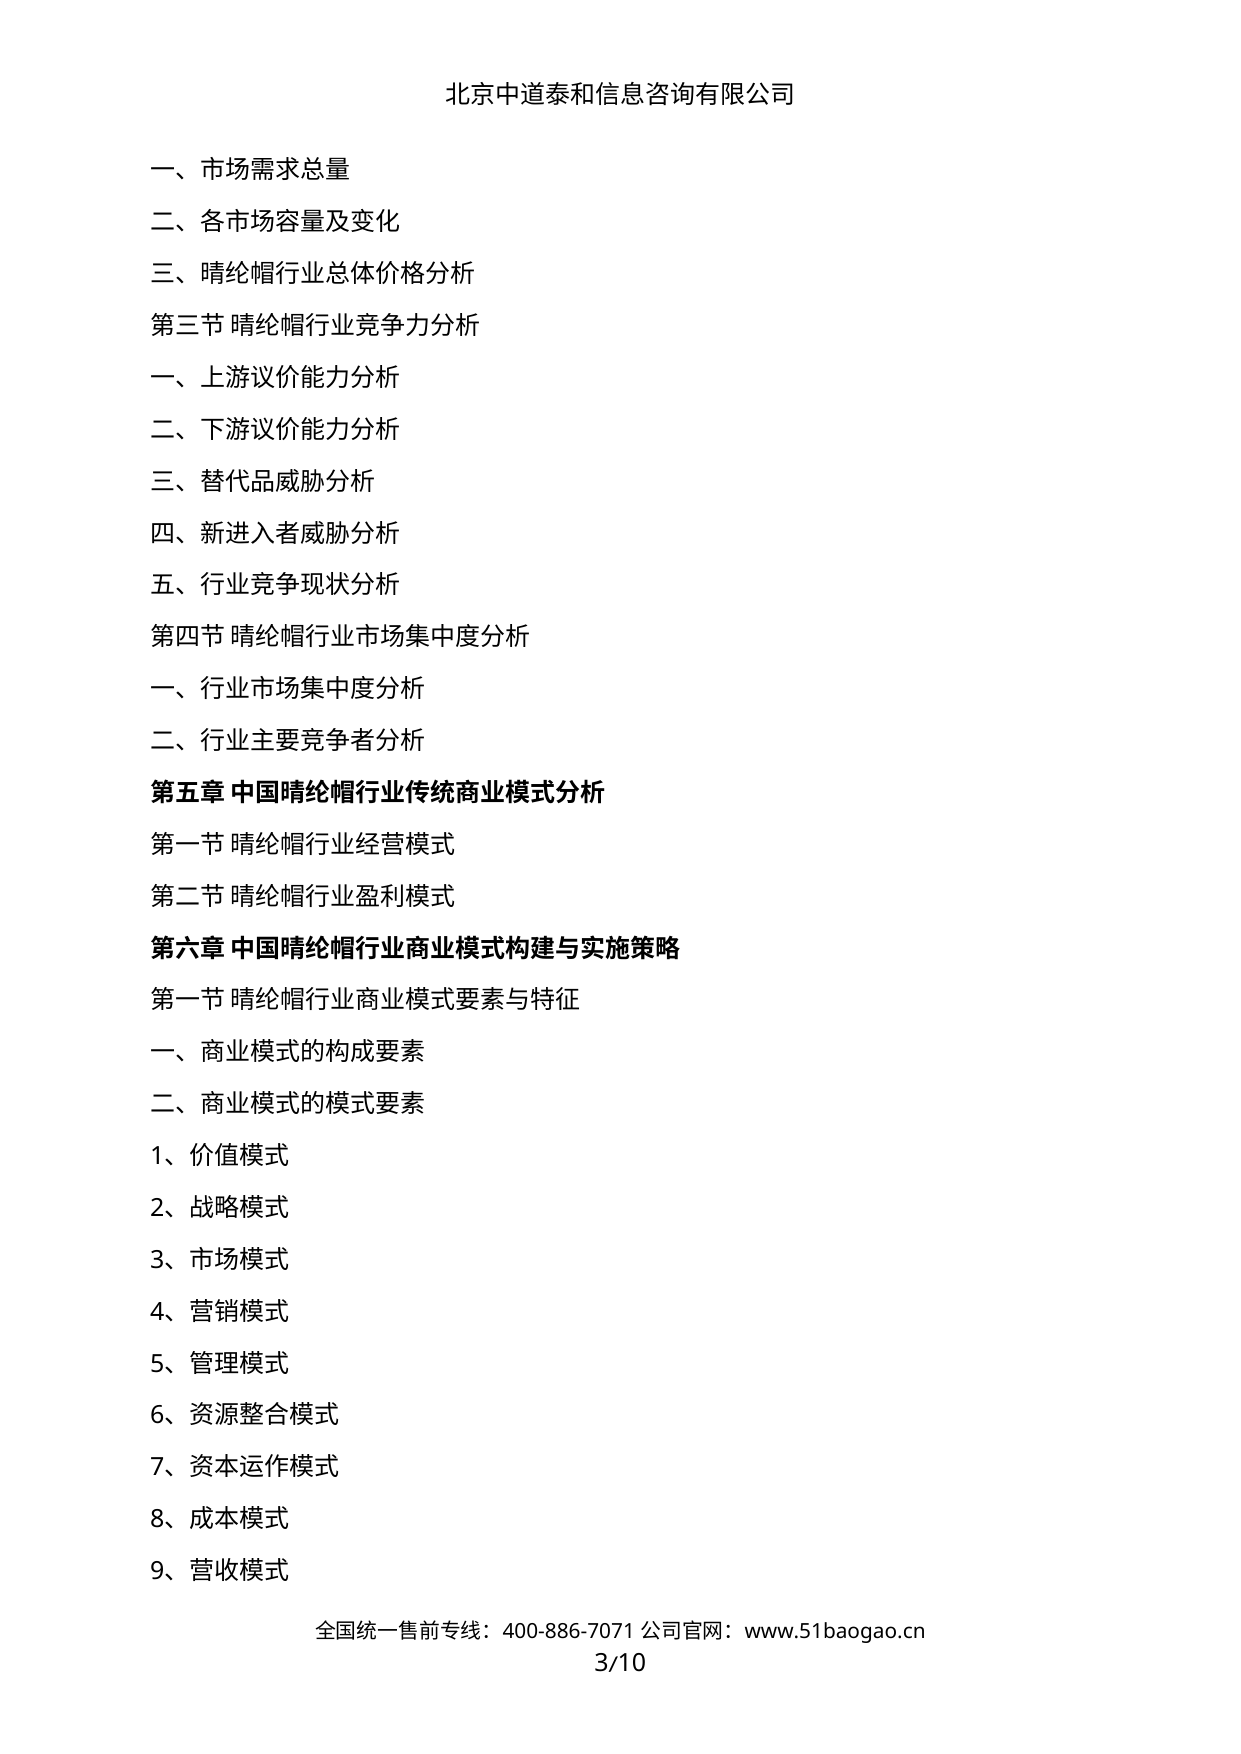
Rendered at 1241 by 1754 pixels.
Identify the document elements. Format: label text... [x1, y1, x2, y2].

text 二、下游议价能力分析 [150, 409, 1090, 446]
text 二、各市场容量及变化 [150, 202, 1090, 238]
text 五、行业竞争现状分析 [150, 565, 1090, 601]
text 第四节 晴纶帽行业市场集中度分析 [150, 617, 1090, 653]
text 第一节 晴纶帽行业经营模式 [150, 824, 1090, 861]
text 第五章 中国晴纶帽行业传统商业模式分析 [150, 772, 1090, 809]
text 第三节 晴纶帽行业竞争力分析 [150, 306, 1090, 342]
text 5、管理模式 [150, 1343, 1090, 1379]
text 9、营收模式 [150, 1551, 1090, 1587]
text 7、资本运作模式 [150, 1447, 1090, 1483]
text 第一节 晴纶帽行业商业模式要素与特征 [150, 980, 1090, 1016]
text 2、战略模式 [150, 1187, 1090, 1224]
text 8、成本模式 [150, 1499, 1090, 1535]
text 一、行业市场集中度分析 [150, 669, 1090, 705]
text 二、商业模式的模式要素 [150, 1084, 1090, 1120]
text 第二节 晴纶帽行业盈利模式 [150, 876, 1090, 912]
text 二、行业主要竞争者分析 [150, 721, 1090, 757]
text 3、市场模式 [150, 1239, 1090, 1276]
text 一、商业模式的构成要素 [150, 1032, 1090, 1068]
text 三、替代品威胁分析 [150, 461, 1090, 497]
text 四、新进入者威胁分析 [150, 513, 1090, 549]
text 6、资源整合模式 [150, 1395, 1090, 1431]
text 一、上游议价能力分析 [150, 357, 1090, 394]
text 1、价值模式 [150, 1136, 1090, 1172]
text 第六章 中国晴纶帽行业商业模式构建与实施策略 [150, 928, 1090, 964]
text 4、营销模式 [150, 1291, 1090, 1327]
text 一、市场需求总量 [150, 150, 1090, 186]
text 三、晴纶帽行业总体价格分析 [150, 254, 1090, 290]
